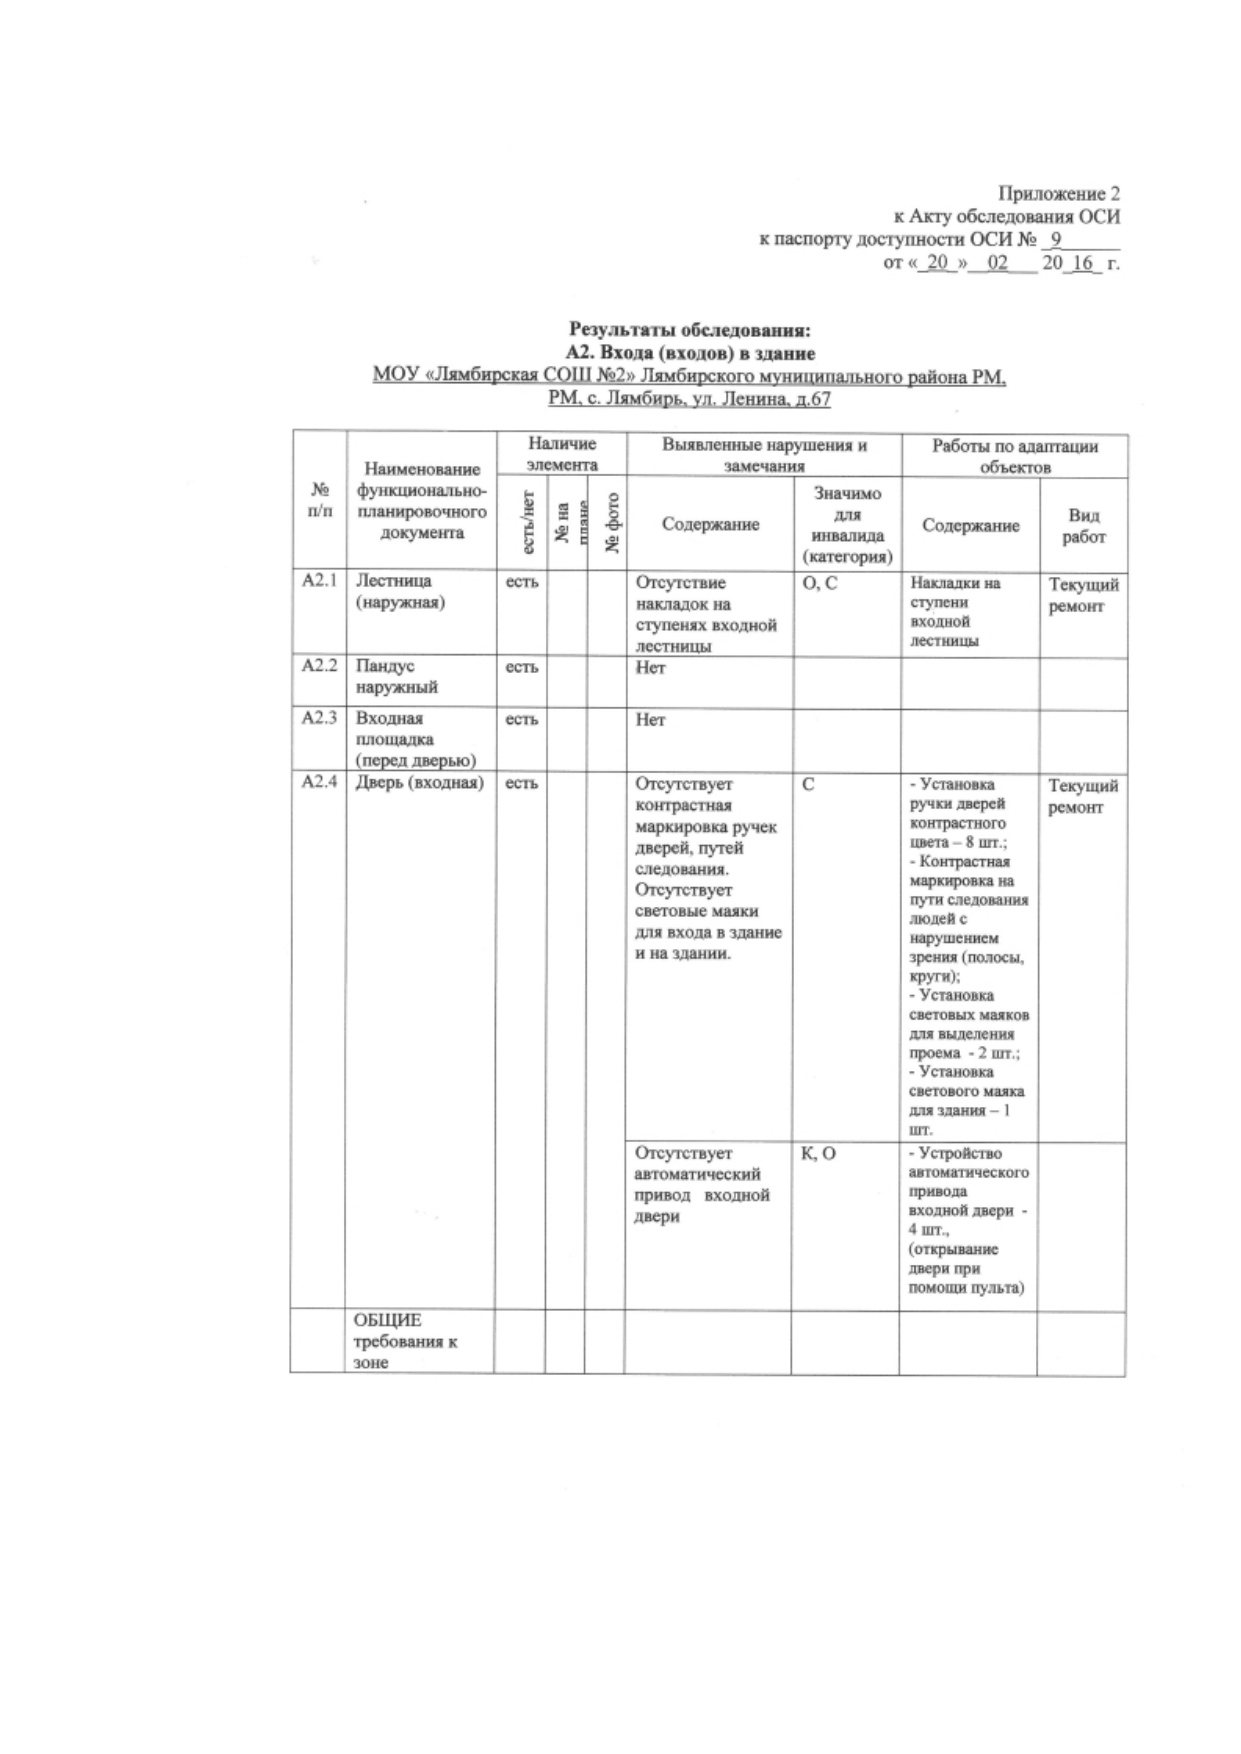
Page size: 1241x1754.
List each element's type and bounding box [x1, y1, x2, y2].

picture [177, 118, 1200, 1525]
